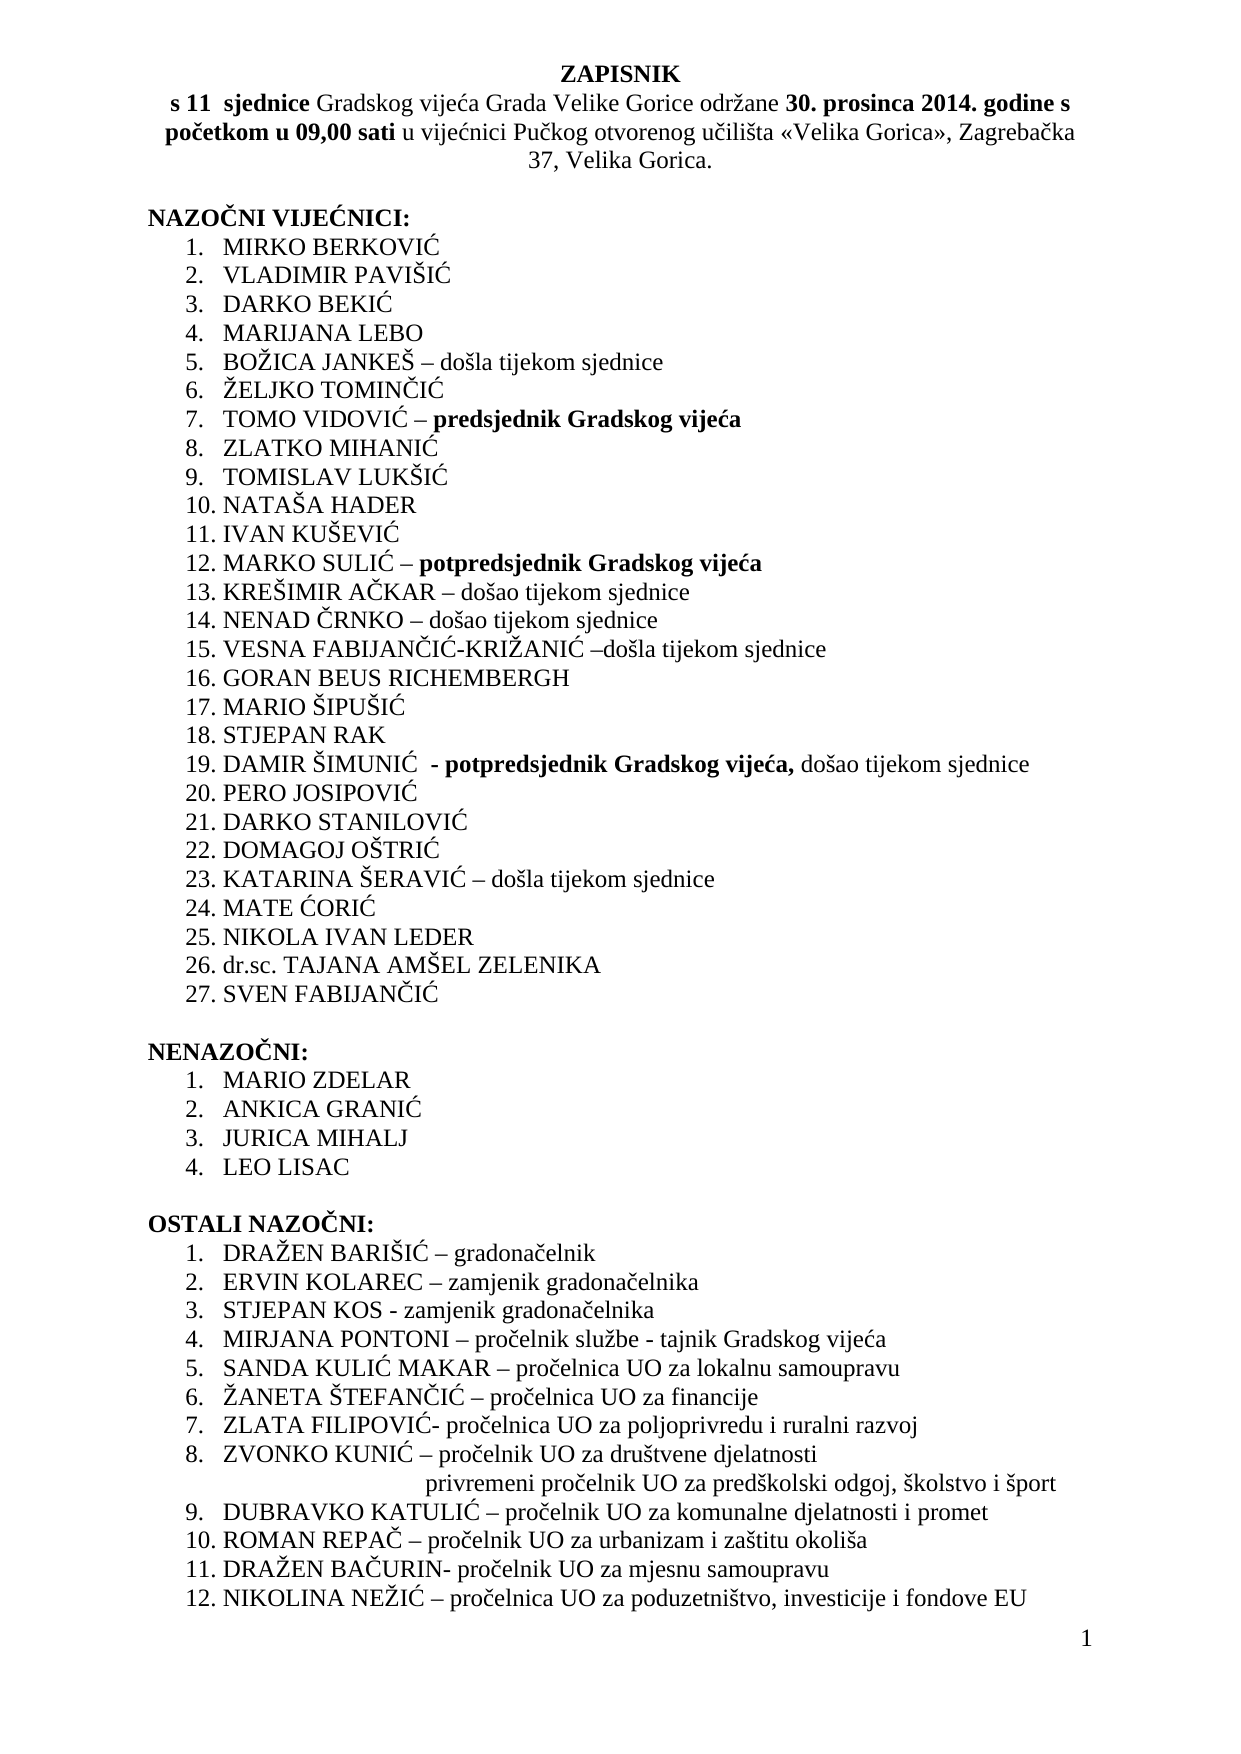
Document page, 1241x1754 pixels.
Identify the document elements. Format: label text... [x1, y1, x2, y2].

list DRAŽEN BARIŠIĆ – gradonačelnik [185, 1238, 1093, 1267]
list VESNA FABIJANČIĆ-KRIŽANIĆ –došla tijekom sjednice [185, 634, 1093, 663]
list STJEPAN KOS - zamjenik gradonačelnika [185, 1295, 1093, 1324]
list NIKOLA IVAN LEDER [185, 922, 1093, 950]
list ZLATKO MIHANIĆ [185, 433, 1093, 462]
list DARKO STANILOVIĆ [185, 807, 1093, 835]
list PERO JOSIPOVIĆ [185, 778, 1093, 807]
list MATE ĆORIĆ [185, 893, 1093, 922]
list NENAD ČRNKO – došao tijekom sjednice [185, 605, 1093, 634]
text ZAPISNIK [148, 59, 1093, 88]
list MARKO SULIĆ – potpredsjednik Gradskog vijeća [185, 548, 1093, 577]
text OSTALI NAZOČNI: [148, 1209, 1093, 1238]
list DOMAGOJ OŠTRIĆ [185, 835, 1093, 864]
list TOMISLAV LUKŠIĆ [185, 462, 1093, 490]
text s 11 sjednice Gradskog vijeća Grada Velike Gorice održane 30. prosinca 2014. godine s početkom u 09,00 sati u vijećnici Pučkog otvorenog učilišta «Velika Gorica», Zagrebačka 37, Velika Gorica. [148, 88, 1093, 174]
list DAMIR ŠIMUNIĆ - potpredsjednik Gradskog vijeća, došao tijekom sjednice [185, 749, 1093, 778]
list SVEN FABIJANČIĆ [185, 979, 1093, 1008]
list STJEPAN RAK [185, 720, 1093, 749]
list SANDA KULIĆ MAKAR – pročelnica UO za lokalnu samoupravu [185, 1353, 1093, 1382]
list MARIJANA LEBO [185, 318, 1093, 347]
list dr.sc. TAJANA AMŠEL ZELENIKA [185, 950, 1093, 979]
list ROMAN REPAČ – pročelnik UO za urbanizam i zaštitu okoliša [185, 1525, 1093, 1554]
list JURICA MIHALJ [185, 1123, 1093, 1152]
list ŽELJKO TOMINČIĆ [185, 375, 1093, 404]
list MIRKO BERKOVIĆ [185, 232, 1093, 260]
list VLADIMIR PAVIŠIĆ [185, 260, 1093, 289]
list ŽANETA ŠTEFANČIĆ – pročelnica UO za financije [185, 1382, 1093, 1410]
list KREŠIMIR AČKAR – došao tijekom sjednice [185, 577, 1093, 605]
list DRAŽEN BAČURIN- pročelnik UO za mjesnu samoupravu [185, 1554, 1093, 1583]
list NIKOLINA NEŽIĆ – pročelnica UO za poduzetništvo, investicije i fondove EU [185, 1583, 1093, 1612]
list MARIO ŠIPUŠIĆ [185, 692, 1093, 720]
list ANKICA GRANIĆ [185, 1094, 1093, 1123]
text NAZOČNI VIJEĆNICI: [148, 203, 1093, 232]
text privremeni pročelnik UO za predškolski odgoj, školstvo i šport [369, 1468, 1093, 1497]
list KATARINA ŠERAVIĆ – došla tijekom sjednice [185, 864, 1093, 893]
list DUBRAVKO KATULIĆ – pročelnik UO za komunalne djelatnosti i promet [185, 1497, 1093, 1525]
list NATAŠA HADER [185, 490, 1093, 519]
list ZLATA FILIPOVIĆ- pročelnica UO za poljoprivredu i ruralni razvoj [185, 1410, 1093, 1439]
list MARIO ZDELAR [185, 1065, 1093, 1094]
list TOMO VIDOVIĆ – predsjednik Gradskog vijeća [185, 404, 1093, 433]
list ERVIN KOLAREC – zamjenik gradonačelnika [185, 1267, 1093, 1295]
list BOŽICA JANKEŠ – došla tijekom sjednice [185, 347, 1093, 375]
list ZVONKO KUNIĆ – pročelnik UO za društvene djelatnosti [185, 1439, 1093, 1468]
list GORAN BEUS RICHEMBERGH [185, 663, 1093, 692]
text NENAZOČNI: [148, 1037, 1093, 1065]
list DARKO BEKIĆ [185, 289, 1093, 318]
list IVAN KUŠEVIĆ [185, 519, 1093, 548]
list LEO LISAC [185, 1152, 1093, 1180]
list MIRJANA PONTONI – pročelnik službe - tajnik Gradskog vijeća [185, 1324, 1093, 1353]
